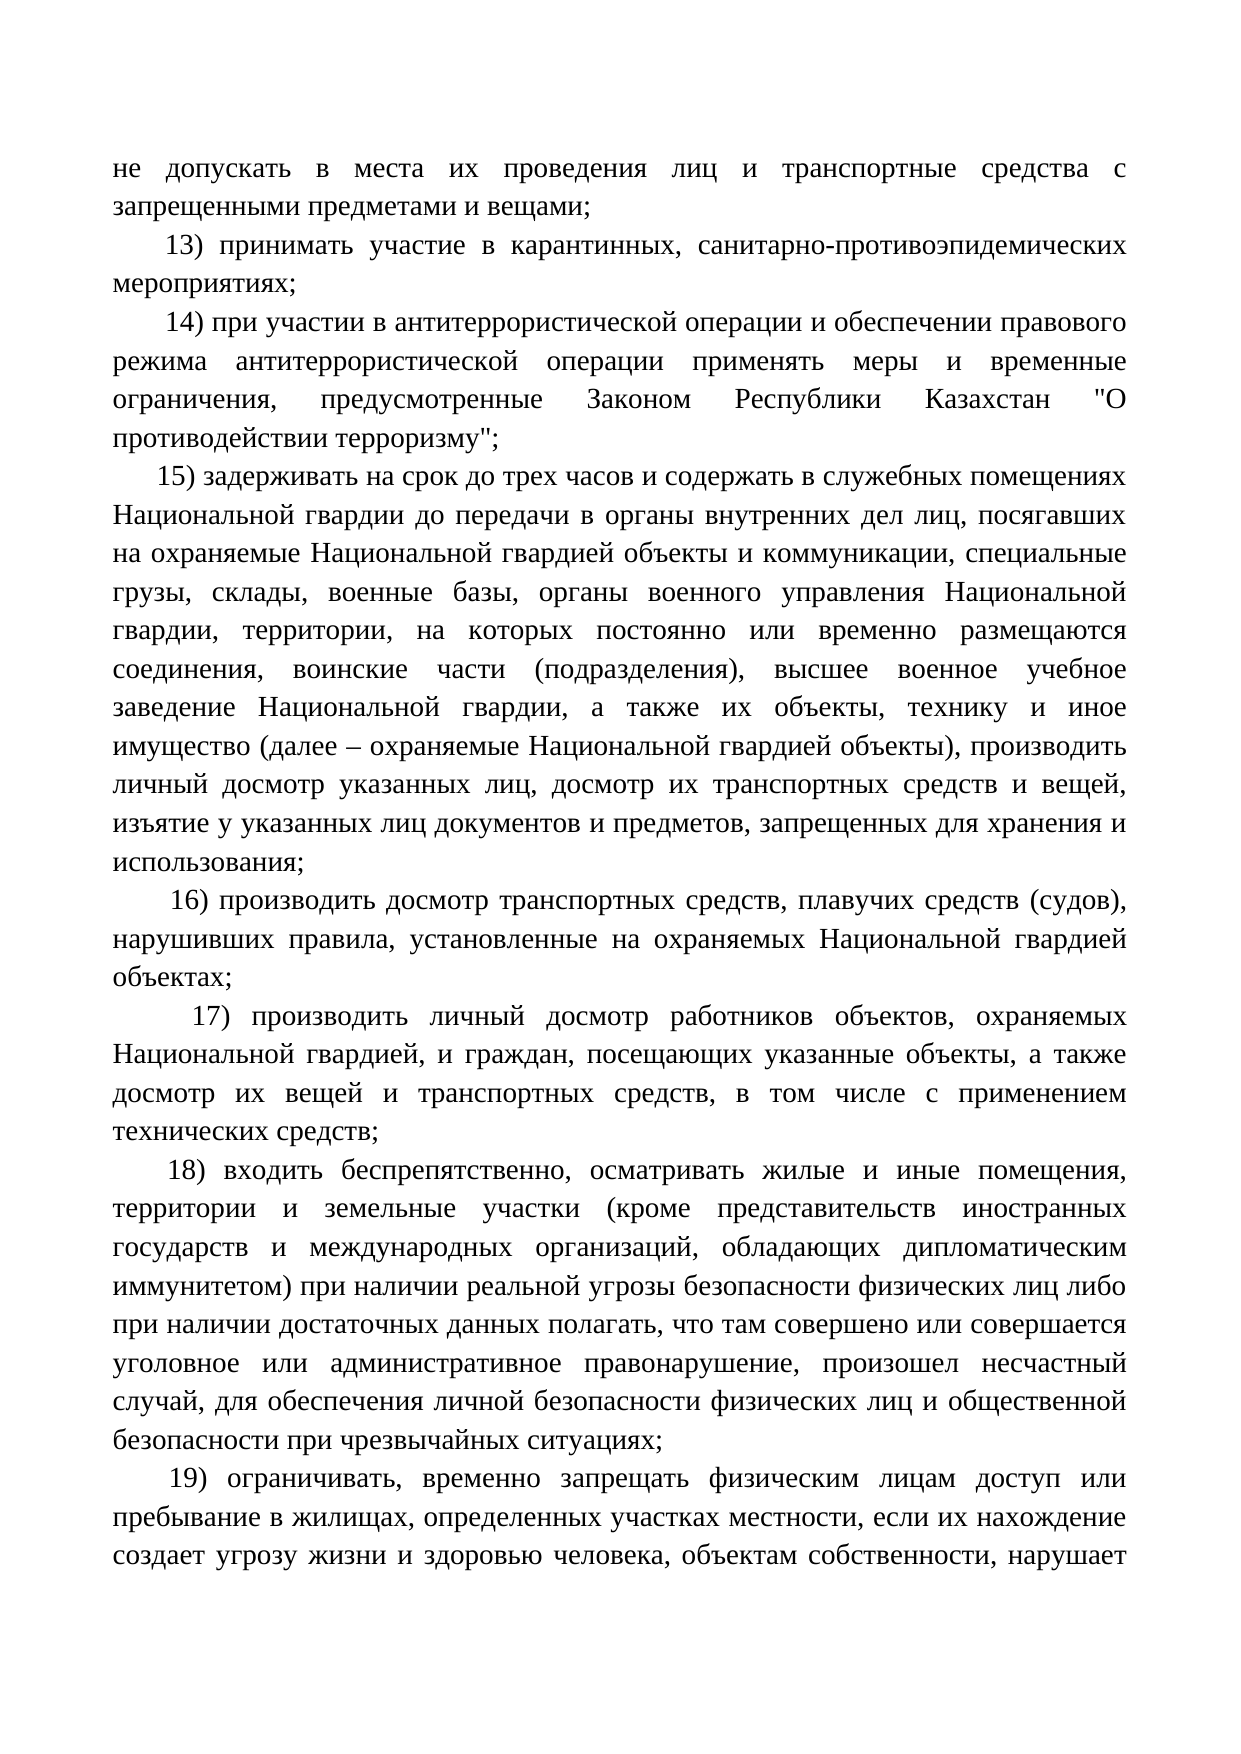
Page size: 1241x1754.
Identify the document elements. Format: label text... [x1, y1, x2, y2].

text 15) задерживать на срок до трех часов и содержать в служебных помещениях Национальной гвардии до передачи в органы внутренних дел лиц, посягавших на охраняемые Национальной гвардией объекты и коммуникации, специальные грузы, склады, военные базы, органы военного управления Национальной гвардии, территории, на которых постоянно или временно размещаются соединения, воинские части (подразделения), высшее военное учебное заведение Национальной гвардии, а также их объекты, технику и иное имущество (далее – охраняемые Национальной гвардией объекты), производить личный досмотр указанных лиц, досмотр их транспортных средств и вещей, изъятие у указанных лиц документов и предметов, запрещенных для хранения и использования; [112, 458, 1128, 877]
text 13) принимать участие в карантинных, санитарно-противоэпидемических мероприятиях; [112, 227, 1128, 299]
text 18) входить беспрепятственно, осматривать жилые и иные помещения, территории и земельные участки (кроме представительств иностранных государств и международных организаций, обладающих дипломатическим иммунитетом) при наличии реальной угрозы безопасности физических лиц либо при наличии достаточных данных полагать, что там совершено или совершается уголовное или административное правонарушение, произошел несчастный случай, для обеспечения личной безопасности физических лиц и общественной безопасности при чрезвычайных ситуациях; [112, 1152, 1128, 1455]
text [112, 1460, 1128, 1571]
text 17) производить личный досмотр работников объектов, охраняемых Национальной гвардией, и граждан, посещающих указанные объекты, а также досмотр их вещей и транспортных средств, в том числе с применением технических средств; [112, 998, 1128, 1147]
text 16) производить досмотр транспортных средств, плавучих средств (судов), нарушивших правила, установленные на охраняемых Национальной гвардией объектах; [112, 882, 1128, 993]
text 14) при участии в антитеррористической операции и обеспечении правового режима антитеррористической операции применять меры и временные ограничения, предусмотренные Законом Республики Казахстан "О противодействии терроризму"; [112, 304, 1128, 453]
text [112, 150, 1128, 222]
